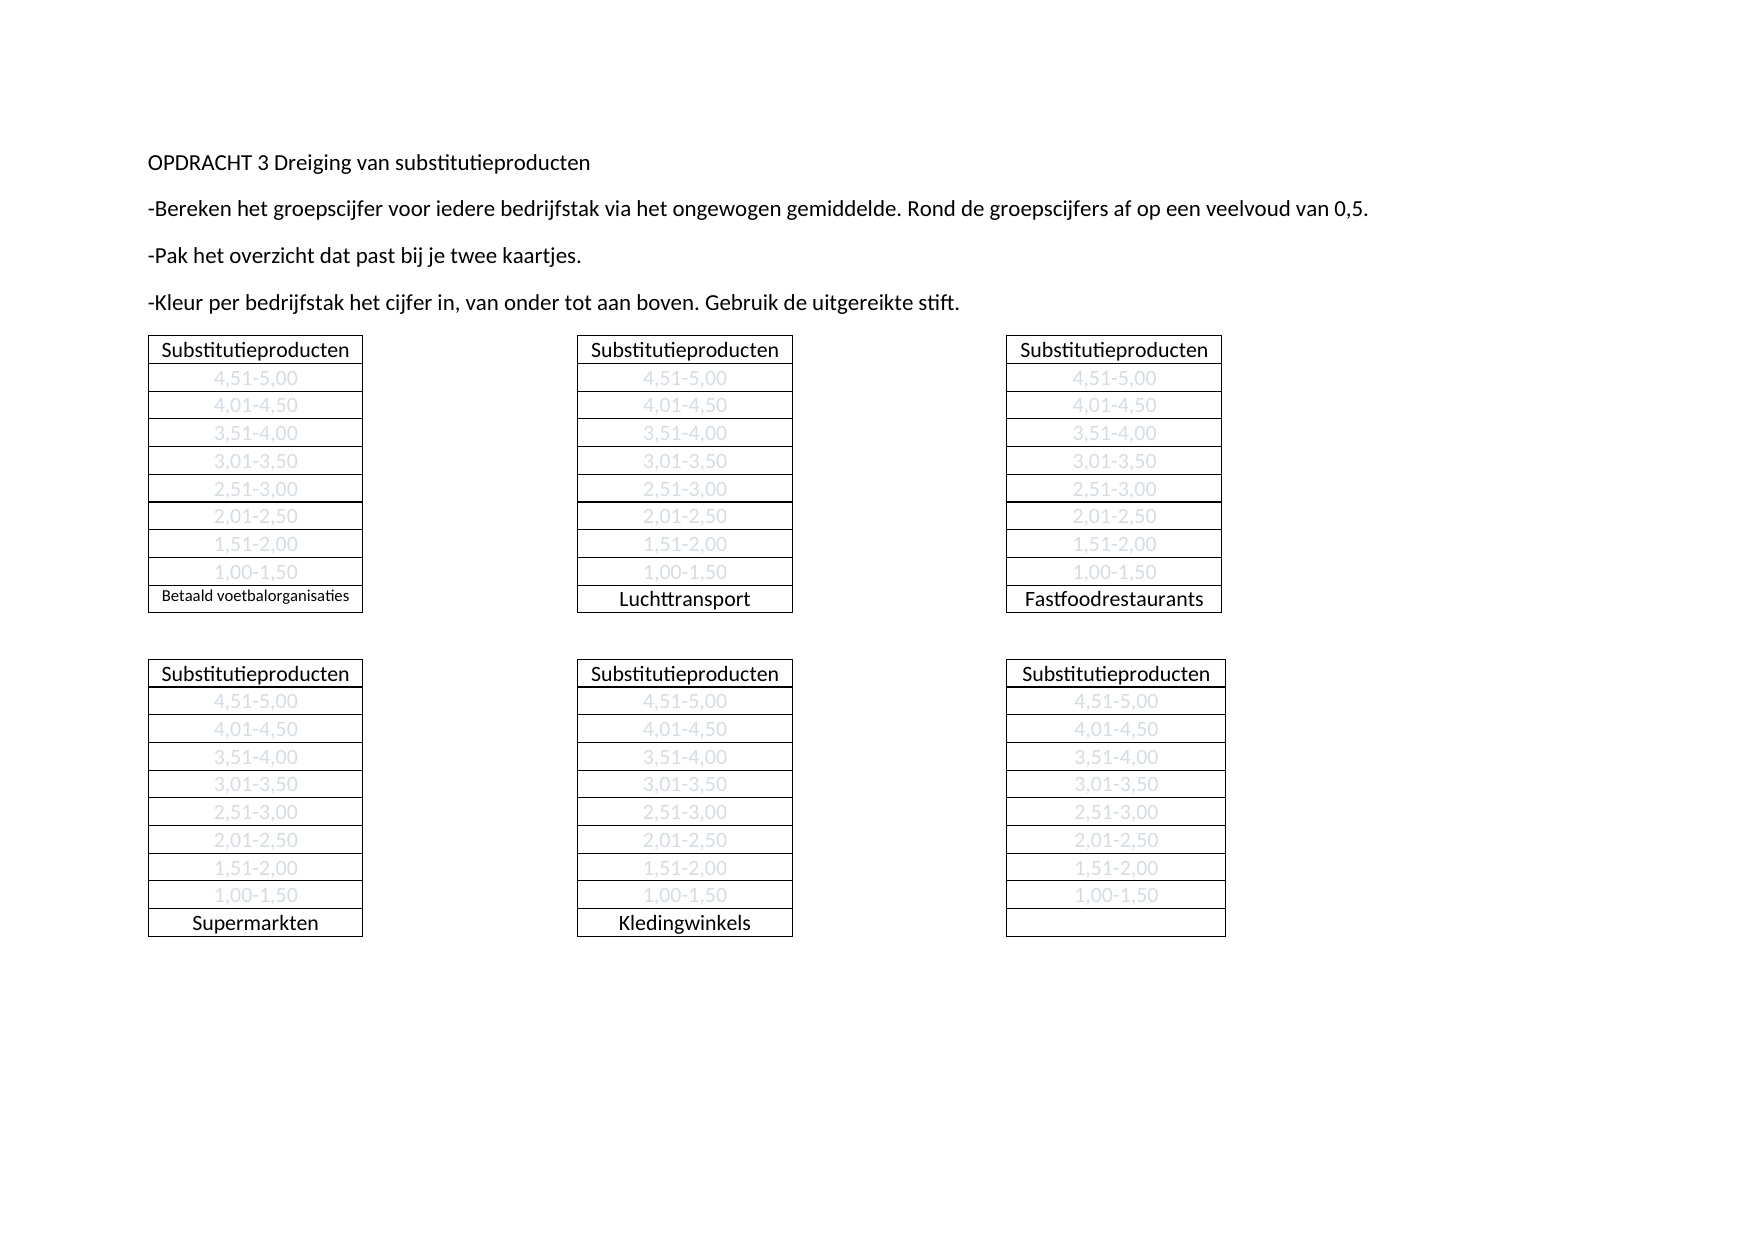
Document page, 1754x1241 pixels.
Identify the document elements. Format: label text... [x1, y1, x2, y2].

table_cell 1,51-2,00 [1007, 530, 1221, 557]
table_cell [1007, 909, 1225, 936]
table_cell 1,51-2,00 [149, 854, 362, 880]
table_header Substitutieproducten [578, 660, 792, 686]
table_cell 2,01-2,50 [578, 826, 792, 853]
table_cell 3,51-4,00 [578, 743, 792, 769]
table_cell 4,01-4,50 [1007, 715, 1225, 742]
table_cell 2,51-3,00 [578, 475, 792, 501]
table_header Substitutieproducten [149, 660, 362, 686]
table_cell 1,00-1,50 [149, 558, 362, 584]
table_cell 4,51-5,00 [149, 364, 362, 391]
table_header [363, 335, 577, 612]
table_cell 4,01-4,50 [149, 715, 362, 742]
table_cell 3,01-3,50 [149, 771, 362, 797]
table_cell Kledingwinkels [578, 909, 792, 936]
table_cell 4,51-5,00 [1007, 688, 1225, 714]
table_cell 4,01-4,50 [149, 392, 362, 418]
text -Pak het overzicht dat past bij je twee kaartjes. [148, 241, 1606, 269]
table_cell 4,01-4,50 [1007, 392, 1221, 418]
table_cell 2,01-2,50 [1007, 826, 1225, 853]
table_header [363, 659, 577, 936]
table_cell 3,01-3,50 [578, 447, 792, 474]
table_cell 1,00-1,50 [578, 881, 792, 908]
table_cell 1,51-2,00 [1007, 854, 1225, 880]
table_cell 2,51-3,00 [1007, 798, 1225, 825]
table_header [793, 659, 1006, 936]
table_cell 3,51-4,00 [1007, 743, 1225, 769]
table_cell 3,01-3,50 [149, 447, 362, 474]
table_header Substitutieproducten [1007, 660, 1225, 686]
table_header Substitutieproducten [578, 336, 792, 363]
table_cell Fastfoodrestaurants [1007, 586, 1221, 612]
table_header Substitutieproducten [1007, 336, 1221, 363]
table_cell 1,00-1,50 [578, 558, 792, 584]
table_cell 3,51-4,00 [149, 419, 362, 446]
table_cell 3,01-3,50 [1007, 447, 1221, 474]
table_cell 4,51-5,00 [1007, 364, 1221, 391]
table_cell 2,01-2,50 [1007, 503, 1221, 529]
table_cell 1,51-2,00 [578, 530, 792, 557]
table_cell 3,51-4,00 [1007, 419, 1221, 446]
table_cell 1,51-2,00 [578, 854, 792, 880]
table_cell 2,51-3,00 [578, 798, 792, 825]
table_header [793, 335, 1006, 612]
table_header Substitutieproducten [149, 336, 362, 363]
table_cell Betaald voetbalorganisaties [149, 586, 362, 612]
table_cell 1,51-2,00 [149, 530, 362, 557]
table_cell 1,00-1,50 [149, 881, 362, 908]
table_cell 2,51-3,00 [1007, 475, 1221, 501]
text -Kleur per bedrijfstak het cijfer in, van onder tot aan boven. Gebruik de uitgereikte stift. [148, 288, 1606, 316]
table_cell 3,51-4,00 [149, 743, 362, 769]
table_cell Supermarkten [149, 909, 362, 936]
table_cell 2,01-2,50 [578, 503, 792, 529]
table_cell 4,01-4,50 [578, 715, 792, 742]
table_cell 2,01-2,50 [149, 826, 362, 853]
table_cell 3,51-4,00 [578, 419, 792, 446]
text OPDRACHT 3 Dreiging van substitutieproducten [148, 148, 1606, 176]
table_cell 2,51-3,00 [149, 798, 362, 825]
table_cell 1,00-1,50 [1007, 558, 1221, 584]
table_cell 4,51-5,00 [149, 688, 362, 714]
table_cell 2,01-2,50 [149, 503, 362, 529]
table_cell 2,51-3,00 [149, 475, 362, 501]
table_cell 4,01-4,50 [578, 392, 792, 418]
table_cell 1,00-1,50 [1007, 881, 1225, 908]
table_cell 4,51-5,00 [578, 688, 792, 714]
table_cell Luchttransport [578, 586, 792, 612]
table_cell 4,51-5,00 [578, 364, 792, 391]
table_cell 3,01-3,50 [578, 771, 792, 797]
text -Bereken het groepscijfer voor iedere bedrijfstak via het ongewogen gemiddelde. Rond de groepscijfers af op een veelvoud van 0,5. [148, 194, 1606, 222]
table_cell 3,01-3,50 [1007, 771, 1225, 797]
